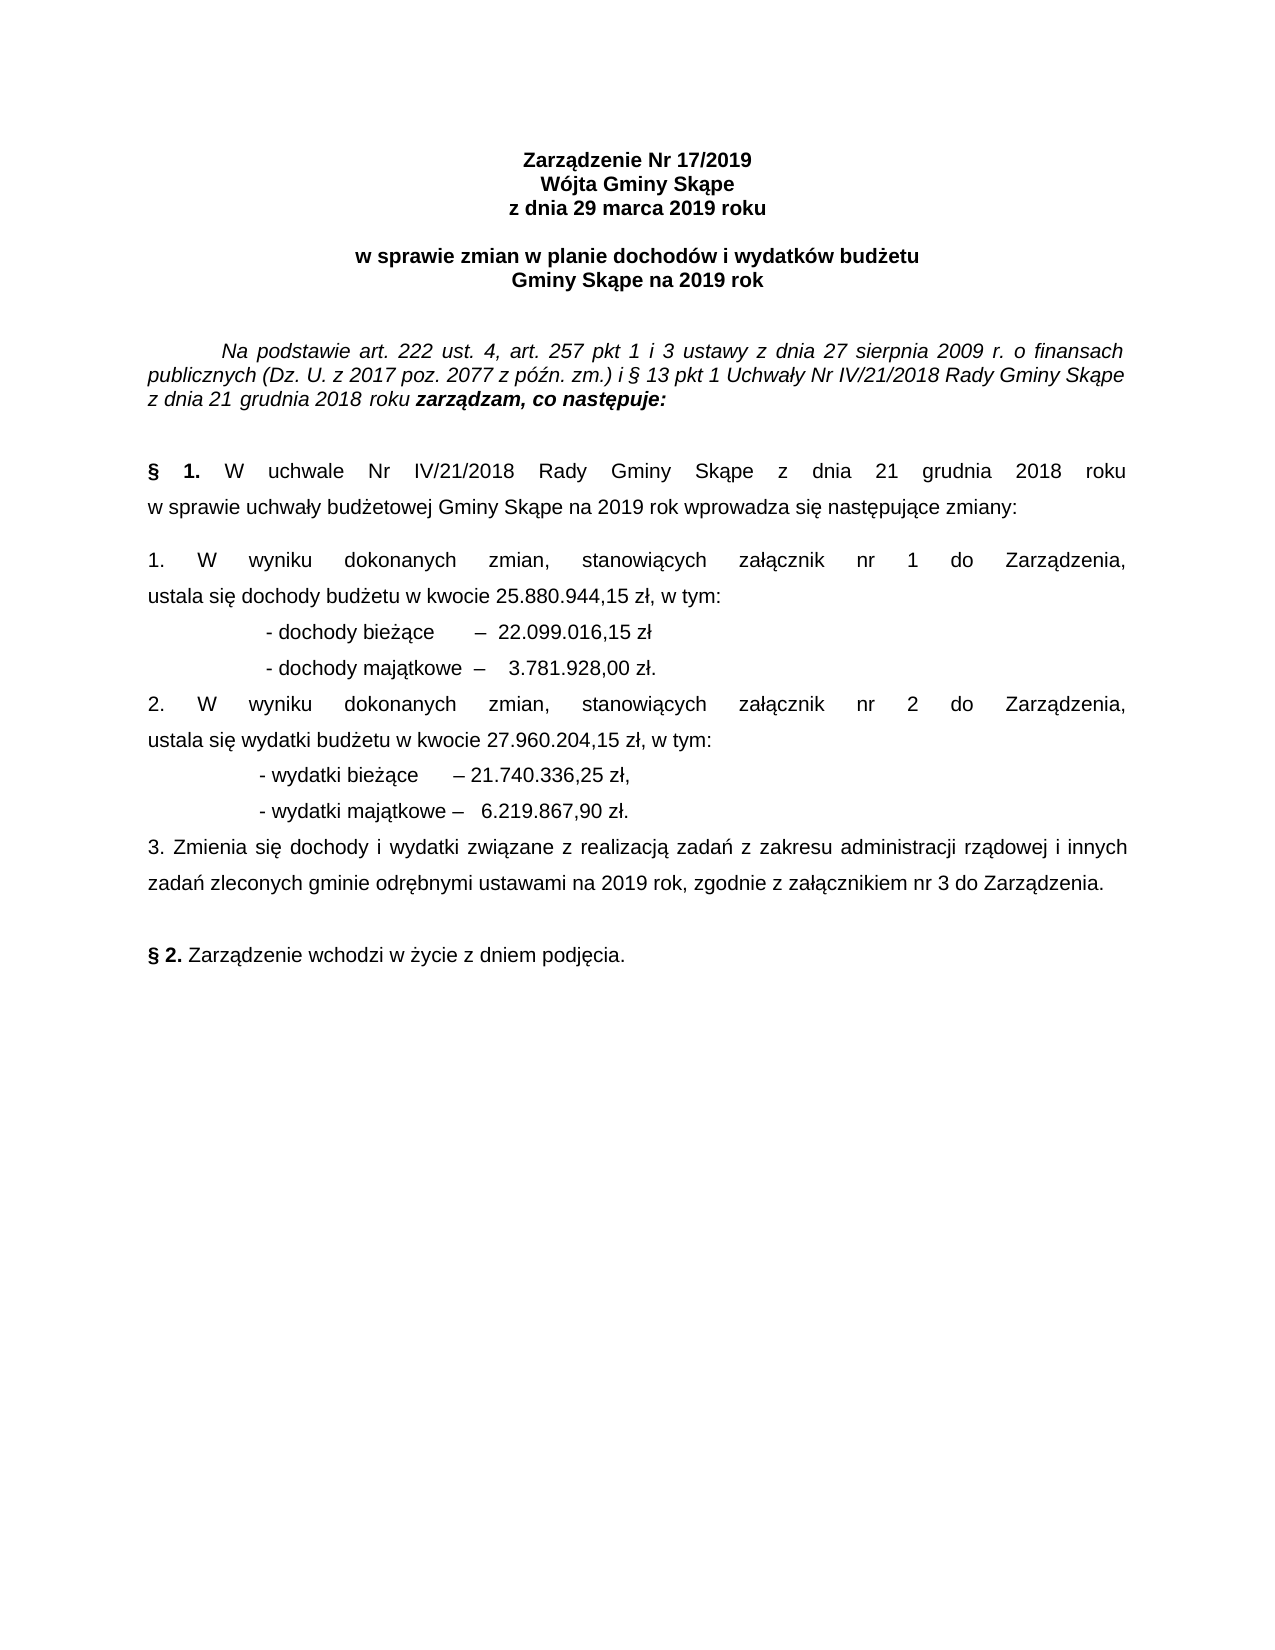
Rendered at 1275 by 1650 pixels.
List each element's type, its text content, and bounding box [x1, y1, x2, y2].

text § 1. W uchwale Nr IV/21/2018 Rady Gminy Skąpe z dnia 21 grudnia 2018 roku w sprawie uchwały budżetowej Gminy Skąpe na 2019 rok wprowadza się następujące zmiany: [148, 459, 1127, 519]
text 1. W wyniku dokonanych zmian, stanowiących załącznik nr 1 do Zarządzenia, ustala się dochody budżetu w kwocie 25.880.944,15 zł, w tym: [148, 548, 1127, 608]
text - wydatki majątkowe – 6.219.867,90 zł. [259, 799, 1127, 823]
text Wójta Gminy Skąpe [148, 172, 1127, 196]
text Na podstawie art. 222 ust. 4, art. 257 pkt 1 i 3 ustawy z dnia 27 sierpnia 2009 r. o finansach publicznych (Dz. U. z 2017 poz. 2077 z późn. zm.) i § 13 pkt 1 Uchwały Nr IV/21/2018 Rady Gminy Skąpe z dnia 21 grudnia 2018 roku zarządzam, co następuje: [148, 339, 1127, 411]
text - wydatki bieżące – 21.740.336,25 zł, [259, 763, 1127, 787]
text Zarządzenie Nr 17/2019 [148, 148, 1127, 172]
text 3. Zmienia się dochody i wydatki związane z realizacją zadań z zakresu administracji rządowej i innych zadań zleconych gminie odrębnymi ustawami na 2019 rok, zgodnie z załącznikiem nr 3 do Zarządzenia. [148, 835, 1127, 895]
text 2. W wyniku dokonanych zmian, stanowiących załącznik nr 2 do Zarządzenia, ustala się wydatki budżetu w kwocie 27.960.204,15 zł, w tym: [148, 691, 1127, 751]
text w sprawie zmian w planie dochodów i wydatków budżetu [148, 243, 1127, 267]
text - dochody majątkowe – 3.781.928,00 zł. [263, 656, 1127, 679]
text § 2. Zarządzenie wchodzi w życie z dniem podjęcia. [148, 943, 1127, 967]
text z dnia 29 marca 2019 roku [148, 196, 1127, 219]
text - dochody bieżące – 22.099.016,15 zł [148, 619, 1127, 643]
text Gminy Skąpe na 2019 rok [148, 267, 1127, 291]
